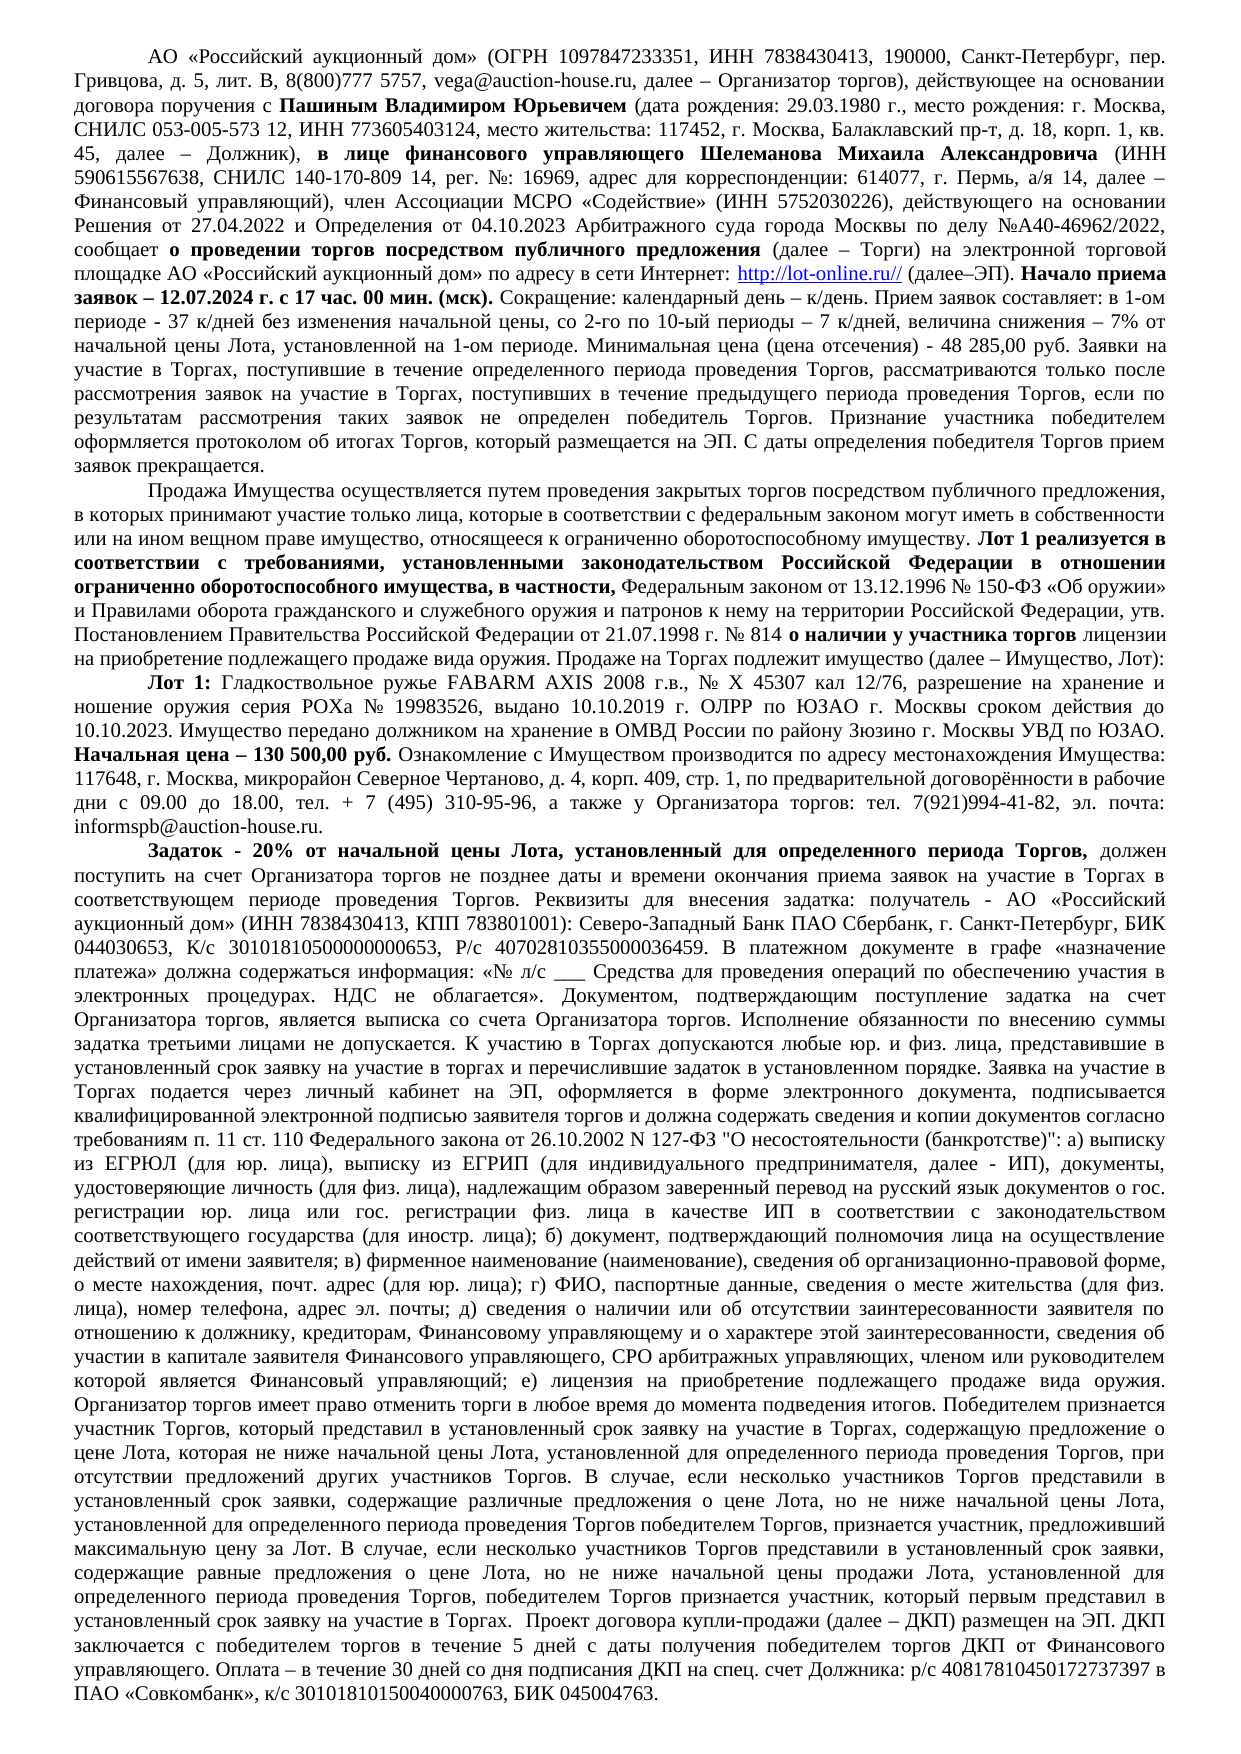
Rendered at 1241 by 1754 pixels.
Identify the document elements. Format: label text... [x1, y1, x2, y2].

text Лот 1: Гладкоствольное ружье FABARM AXIS 2008 г.в., № X 45307 кал 12/76, разрешение на хранение и ношение оружия серия POXa № 19983526, выдано 10.10.2019 г. ОЛРР по ЮЗАО г. Москвы сроком действия до 10.10.2023. Имущество передано должником на хранение в ОМВД России по району Зюзино г. Москвы УВД по ЮЗАО. Начальная цена – 130 500,00 руб. Ознакомление с Имуществом производится по адресу местонахождения Имущества: 117648, г. Москва, микрорайон Северное Чертаново, д. 4, корп. 409, стр. 1, по предварительной договорённости в рабочие дни с 09.00 до 18.00, тел. + 7 (495) 310-95-96, а также у Организатора торгов: тел. 7(921)994-41-82, эл. почта: informspb@auction-house.ru. [74, 670, 1167, 838]
text Задаток - 20% от начальной цены Лота, установленный для определенного периода Торгов, должен поступить на счет Организатора торгов не позднее даты и времени окончания приема заявок на участие в Торгах в соответствующем периоде проведения Торгов. Реквизиты для внесения задатка: получатель - АО «Российский аукционный дом» (ИНН 7838430413, КПП 783801001): Северо-Западный Банк ПАО Сбербанк, г. Санкт-Петербург, БИК 044030653, К/с 30101810500000000653, Р/с 40702810355000036459. В платежном документе в графе «назначение платежа» должна содержаться информация: «№ л/с ___ Средства для проведения операций по обеспечению участия в электронных процедурах. НДС не облагается». Документом, подтверждающим поступление задатка на счет Организатора торгов, является выписка со счета Организатора торгов. Исполнение обязанности по внесению суммы задатка третьими лицами не допускается. К участию в Торгах допускаются любые юр. и физ. лица, представившие в установленный срок заявку на участие в торгах и перечислившие задаток в установленном порядке. Заявка на участие в Торгах подается через личный кабинет на ЭП, оформляется в форме электронного документа, подписывается квалифицированной электронной подписью заявителя торгов и должна содержать сведения и копии документов согласно требованиям п. 11 ст. 110 Федерального закона от 26.10.2002 N 127-ФЗ "О несостоятельности (банкротстве)": а) выписку из ЕГРЮЛ (для юр. лица), выписку из ЕГРИП (для индивидуального предпринимателя, далее - ИП), документы, удостоверяющие личность (для физ. лица), надлежащим образом заверенный перевод на русский язык документов о гос. регистрации юр. лица или гос. регистрации физ. лица в качестве ИП в соответствии с законодательством соответствующего государства (для иностр. лица); б) документ, подтверждающий полномочия лица на осуществление действий от имени заявителя; в) фирменное наименование (наименование), сведения об организационно-правовой форме, о месте нахождения, почт. адрес (для юр. лица); г) ФИО, паспортные данные, сведения о месте жительства (для физ. лица), номер телефона, адрес эл. почты; д) сведения о наличии или об отсутствии заинтересованности заявителя по отношению к должнику, кредиторам, Финансовому управляющему и о характере этой заинтересованности, сведения об участии в капитале заявителя Финансового управляющего, СРО арбитражных управляющих, членом или руководителем которой является Финансовый управляющий; е) лицензия на приобретение подлежащего продаже вида оружия. Организатор торгов имеет право отменить торги в любое время до момента подведения итогов. Победителем признается участник Торгов, который представил в установленный срок заявку на участие в Торгах, содержащую предложение о цене Лота, которая не ниже начальной цены Лота, установленной для определенного периода проведения Торгов, при отсутствии предложений других участников Торгов. В случае, если несколько участников Торгов представили в установленный срок заявки, содержащие различные предложения о цене Лота, но не ниже начальной цены Лота, установленной для определенного периода проведения Торгов победителем Торгов, признается участник, предложивший максимальную цену за Лот. В случае, если несколько участников Торгов представили в установленный срок заявки, содержащие равные предложения о цене Лота, но не ниже начальной цены продажи Лота, установленной для определенного периода проведения Торгов, победителем Торгов признается участник, который первым представил в установленный срок заявку на участие в Торгах. Проект договора купли-продажи (далее – ДКП) размещен на ЭП. ДКП заключается с победителем торгов в течение 5 дней с даты получения победителем торгов ДКП от Финансового управляющего. Оплата – в течение 30 дней со дня подписания ДКП на спец. счет Должника: р/с 40817810450172737397 в ПАО «Совкомбанк», к/с 30101810150040000763, БИК 045004763. [74, 1031, 1167, 1705]
text АО «Российский аукционный дом» (ОГРН 1097847233351, ИНН 7838430413, 190000, Санкт-Петербург, пер. Гривцова, д. 5, лит. В, 8(800)777 5757, vega@auction-house.ru, далее – Организатор торгов), действующее на основании договора поручения с Пашиным Владимиром Юрьевичем (дата рождения: 29.03.1980 г., место рождения: г. Москва, СНИЛС 053-005-573 12, ИНН 773605403124, место жительства: 117452, г. Москва, Балаклавский пр-т, д. 18, корп. 1, кв. 45, далее – Должник), в лице финансового управляющего Шелеманова Михаила Александровича (ИНН 590615567638, СНИЛС 140-170-809 14, рег. №: 16969, адрес для корреспонденции: 614077, г. Пермь, а/я 14, далее – Финансовый управляющий), член Ассоциации МСРО «Содействие» (ИНН 5752030226), действующего на основании Решения от 27.04.2022 и Определения от 04.10.2023 Арбитражного суда города Москвы по делу №А40-46962/2022, сообщает о проведении торгов посредством публичного предложения (далее – Торги) на электронной торговой площадке АО «Российский аукционный дом» по адресу в сети Интернет: http://lot-online.ru// (далее–ЭП). Начало приема заявок – 12.07.2024 г. с 17 час. 00 мин. (мск). Сокращение: календарный день – к/день. Прием заявок составляет: в 1-ом периоде - 37 к/дней без изменения начальной цены, со 2-го по 10-ый периоды – 7 к/дней, величина снижения – 7% от начальной цены Лота, установленной на 1-ом периоде. Минимальная цена (цена отсечения) - 48 285,00 руб. Заявки на участие в Торгах, поступившие в течение определенного периода проведения Торгов, рассматриваются только после рассмотрения заявок на участие в Торгах, поступивших в течение предыдущего периода проведения Торгов, если по результатам рассмотрения таких заявок не определен победитель Торгов. Признание участника победителем оформляется протоколом об итогах Торгов, который размещается на ЭП. С даты определения победителя Торгов прием заявок прекращается. [74, 44, 1167, 477]
text Продажа Имущества осуществляется путем проведения закрытых торгов посредством публичного предложения, в которых принимают участие только лица, которые в соответствии с федеральным законом могут иметь в собственности или на ином вещном праве имущество, относящееся к ограниченно оборотоспособному имуществу. Лот 1 реализуется в соответствии с требованиями, установленными законодательством Российской Федерации в отношении ограниченно оборотоспособного имущества, в частности, Федеральным законом от 13.12.1996 № 150-ФЗ «Об оружии» и Правилами оборота гражданского и служебного оружия и патронов к нему на территории Российской Федерации, утв. Постановлением Правительства Российской Федерации от 21.07.1998 г. № 814 о наличии у участника торгов лицензии на приобретение подлежащего продаже вида оружия. Продаже на Торгах подлежит имущество (далее – Имущество, Лот): [74, 477, 1167, 670]
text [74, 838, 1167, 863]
